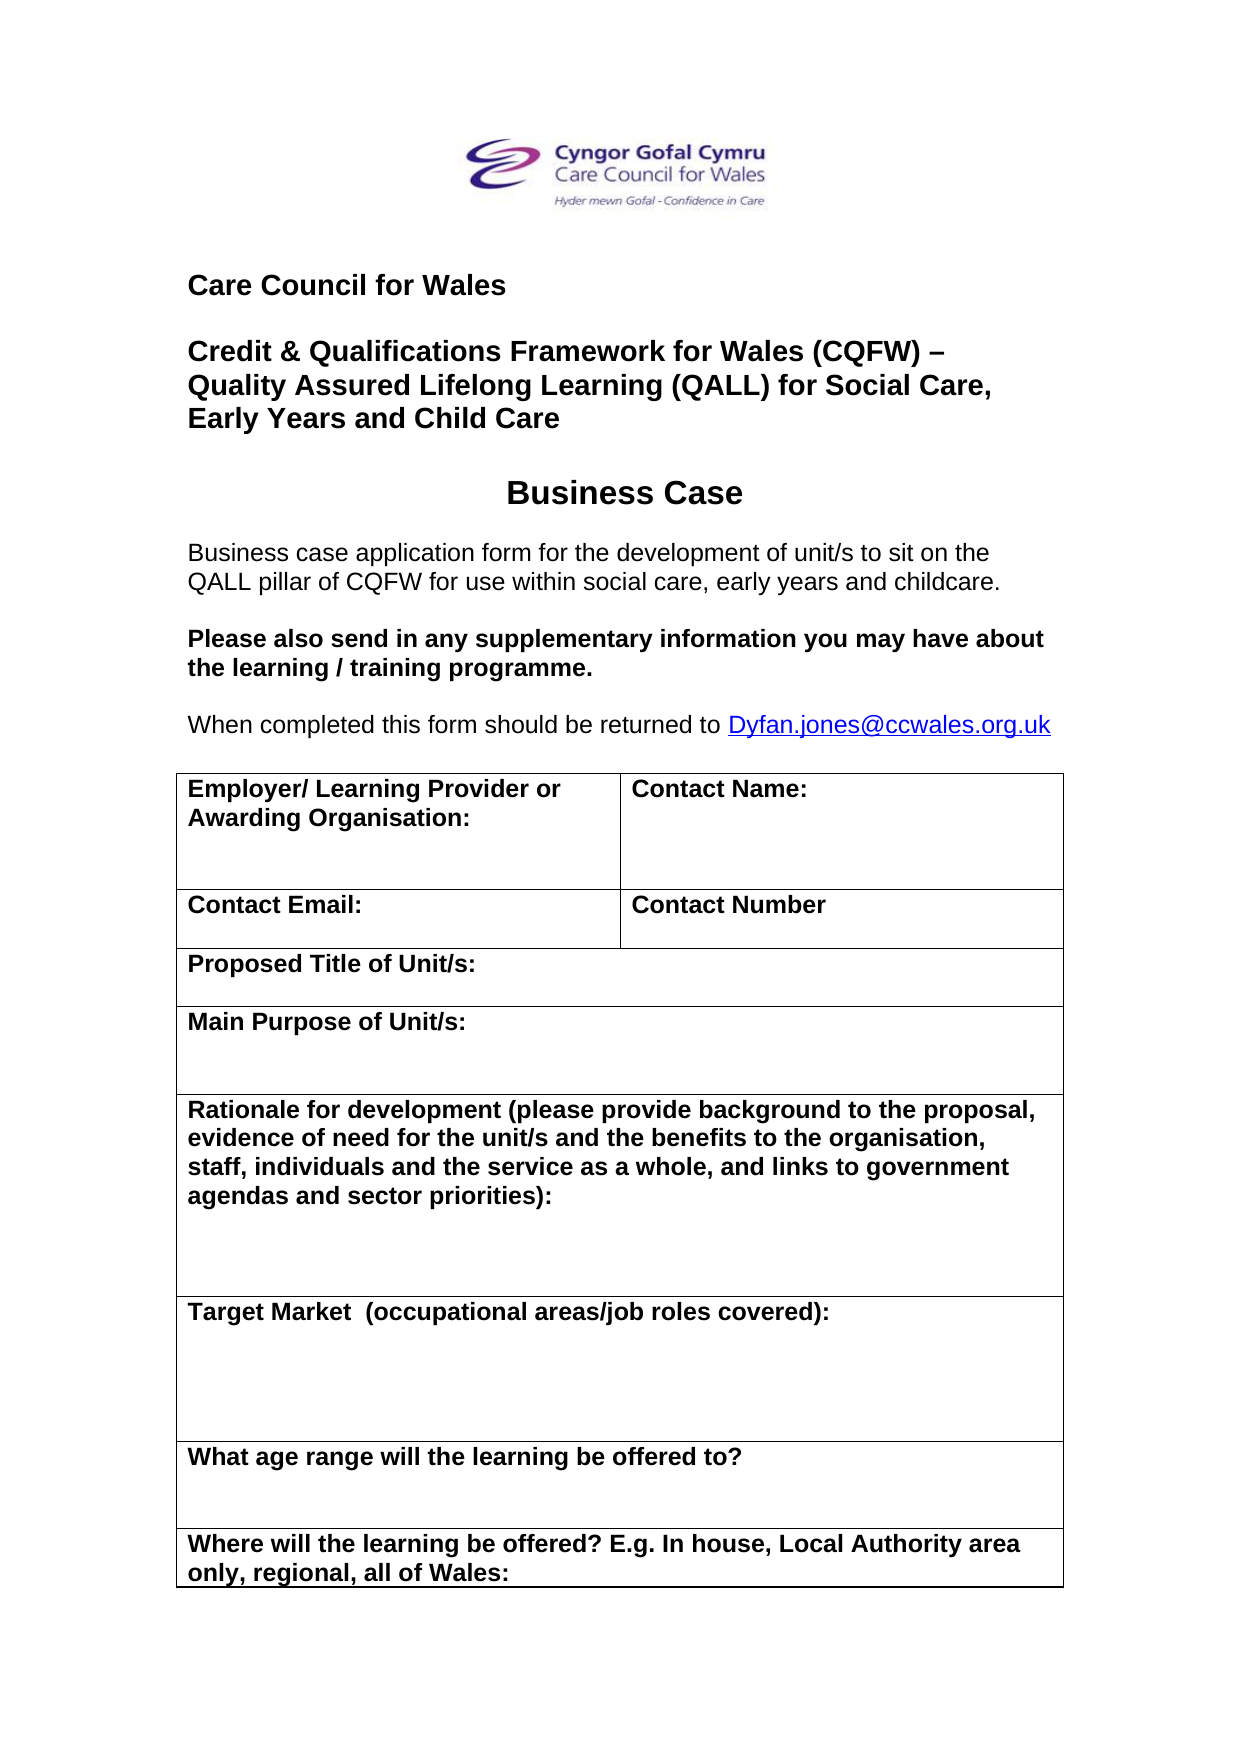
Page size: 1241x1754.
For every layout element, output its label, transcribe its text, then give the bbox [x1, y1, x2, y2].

subtitle Credit & Qualifications Framework for Wales (CQFW) – Quality Assured Lifelong Learning (QALL) for Social Care, Early Years and Child Care [187, 334, 1053, 434]
text When completed this form should be returned to Dyfan.jones@ccwales.org.uk [187, 710, 1053, 739]
table_cell What age range will the learning be offered to? [177, 1442, 1063, 1528]
table_cell Where will the learning be offered? E.g. In house, Local Authority area only, regional, all of Wales: [177, 1529, 1063, 1586]
subtitle Care Council for Wales [187, 267, 1053, 301]
table_cell Proposed Title of Unit/s: [177, 949, 1063, 1006]
table_cell Contact Number [621, 890, 1063, 948]
table_cell Target Market (occupational areas/job roles covered): [177, 1297, 1063, 1441]
picture [383, 73, 857, 268]
table_header Employer/ Learning Provider or Awarding Organisation: [177, 774, 620, 889]
table_header Contact Name: [621, 774, 1063, 889]
text Business case application form for the development of unit/s to sit on the QALL pillar of CQFW for use within social care, early years and childcare. [187, 538, 1053, 595]
subtitle Business Case [187, 473, 1053, 511]
table_cell Contact Email: [177, 890, 620, 948]
table_cell Rationale for development (please provide background to the proposal, evidence of need for the unit/s and the benefits to the organisation, staff, individuals and the service as a whole, and links to government agendas and sector priorities): [177, 1095, 1063, 1296]
table_cell Main Purpose of Unit/s: [177, 1007, 1063, 1093]
text Please also send in any supplementary information you may have about the learning / training programme. [187, 624, 1053, 682]
